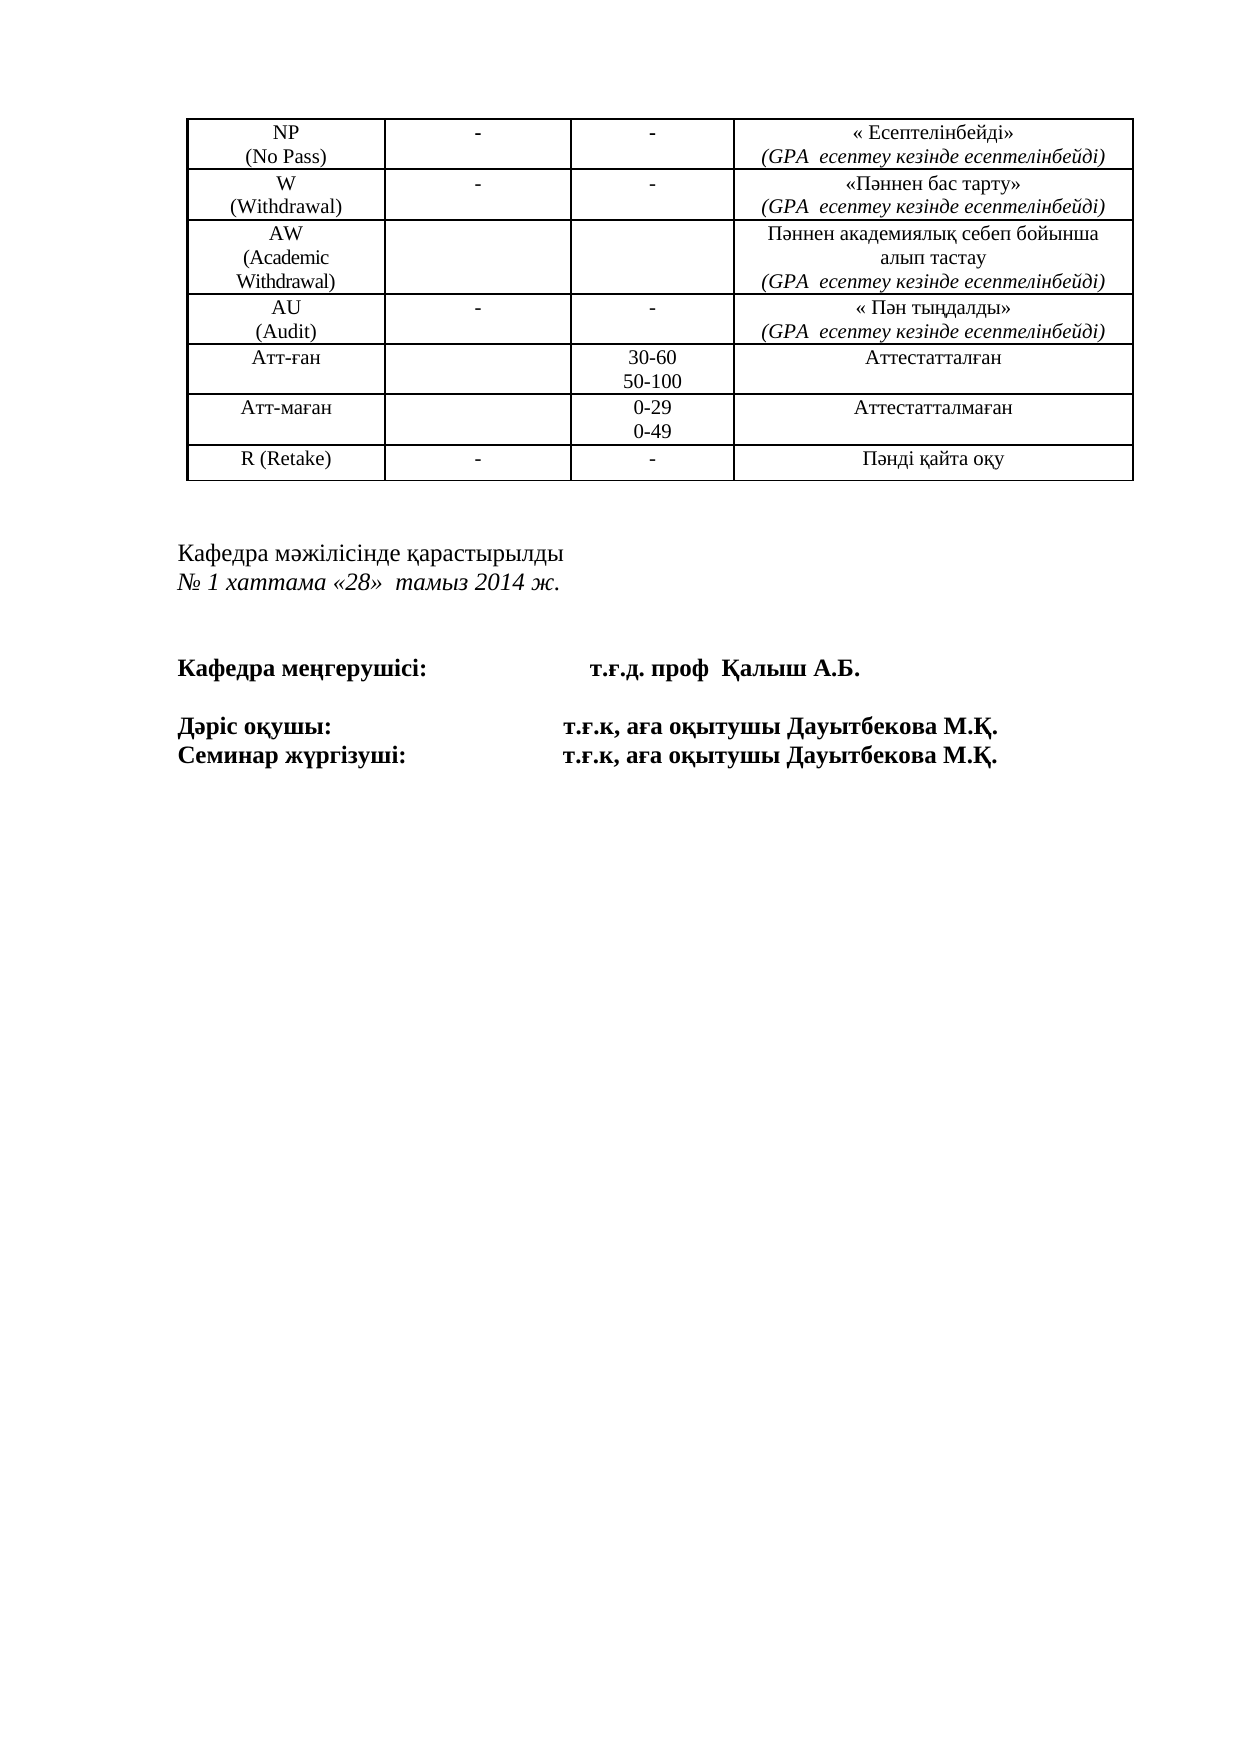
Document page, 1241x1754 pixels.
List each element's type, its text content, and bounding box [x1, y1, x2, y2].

table_cell 0-29 0-49 [572, 395, 733, 443]
table_cell Пәннен академиялық себеп бойынша алып тастау (GPA есептеу кезінде есептелінбейді) [735, 221, 1132, 293]
text Дәріс оқушы: т.ғ.к, аға оқытушы Дауытбекова М.Қ. [177, 711, 1152, 740]
table_cell - [572, 170, 733, 218]
table_cell NP (No Рass) [189, 120, 384, 168]
table_cell - [572, 295, 733, 343]
text Кафедра мәжілісінде қарастырылды [177, 538, 1152, 567]
table_cell [386, 395, 570, 443]
table_cell - [386, 170, 570, 218]
table_cell - [386, 446, 570, 480]
table_cell AU (Audit) [189, 295, 384, 343]
table_cell « Пән тыңдалды» (GPA есептеу кезінде есептелінбейді) [735, 295, 1132, 343]
table_cell Аттестатталған [735, 345, 1132, 393]
table_cell Пәнді қайта оқу [735, 446, 1132, 480]
text Семинар жүргізуші: т.ғ.к, аға оқытушы Дауытбекова М.Қ. [177, 740, 1152, 768]
table_cell - [572, 446, 733, 480]
text № 1 хаттама «28» тамыз 2014 ж. [177, 567, 1152, 596]
table_cell - [386, 120, 570, 168]
table_cell - [386, 295, 570, 343]
table_cell [386, 221, 570, 293]
table_cell R (Retake) [189, 446, 384, 480]
table_cell «Пәннен бас тарту» (GPA есептеу кезінде есептелінбейді) [735, 170, 1132, 218]
table_cell « Есептелінбейді» (GPA есептеу кезінде есептелінбейді) [735, 120, 1132, 168]
table_cell 30-60 50-100 [572, 345, 733, 393]
table_cell W (Withdrawal) [189, 170, 384, 218]
table_cell Аттестатталмаған [735, 395, 1132, 443]
table_cell [386, 345, 570, 393]
table_cell Атт-ған [189, 345, 384, 393]
table_cell Атт-маған [189, 395, 384, 443]
text Кафедра меңгерушісі: т.ғ.д. проф Қалыш А.Б. [177, 653, 1152, 682]
table_cell [572, 221, 733, 293]
table_cell AW (Academic Withdrawal) [189, 221, 384, 293]
table_cell - [572, 120, 733, 168]
